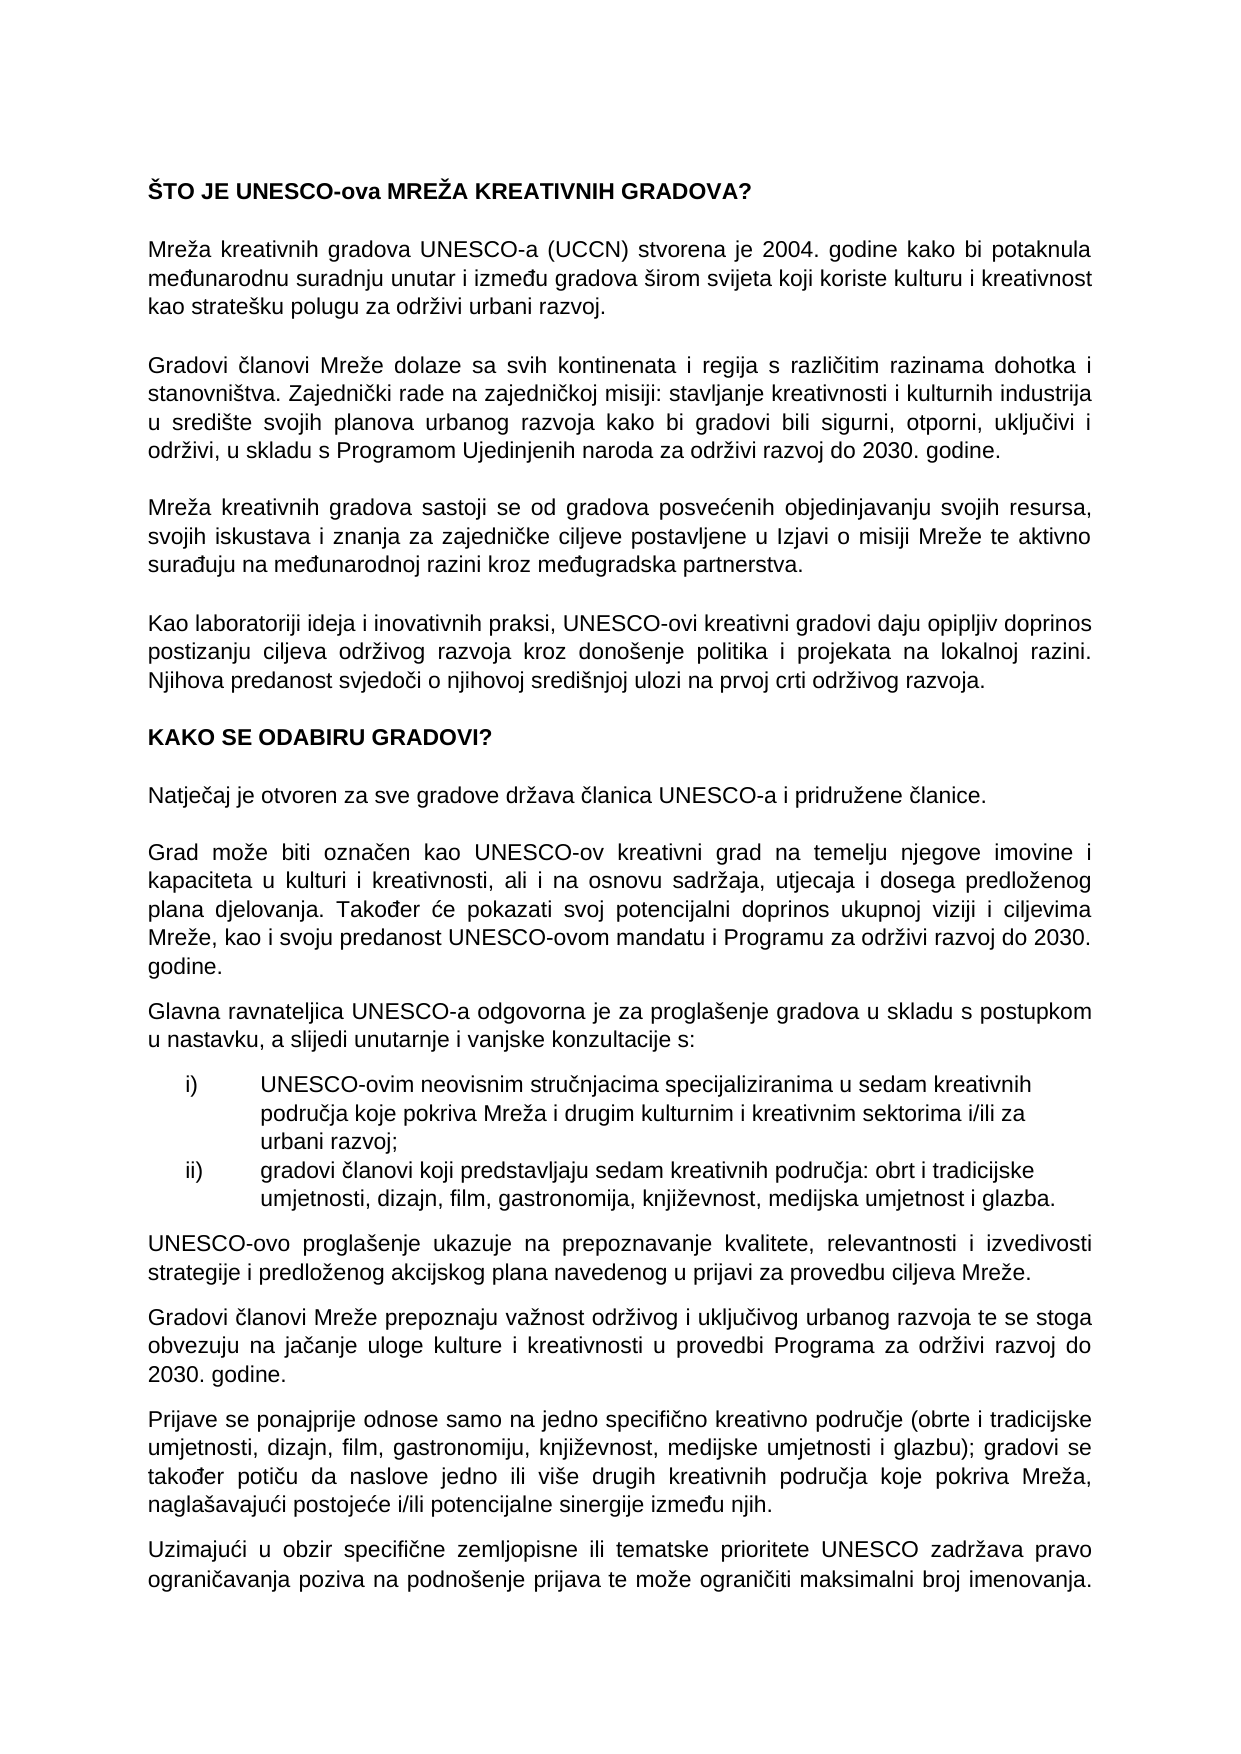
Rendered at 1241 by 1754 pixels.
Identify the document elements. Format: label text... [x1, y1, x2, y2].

text Natječaj je otvoren za sve gradove država članica UNESCO-a i pridružene članice. [148, 782, 1093, 808]
text ŠTO JE UNESCO-ova MREŽA KREATIVNIH GRADOVA? [148, 178, 1093, 204]
text KAKO SE ODABIRU GRADOVI? [148, 723, 1093, 750]
text Kao laboratoriji ideja i inovativnih praksi, UNESCO-ovi kreativni gradovi daju opipljiv doprinos postizanju ciljeva održivog razvoja kroz donošenje politika i projekata na lokalnoj razini. Njihova predanost svjedoči o njihovoj središnjoj ulozi na prvoj crti održivog razvoja. [148, 610, 1093, 693]
text Prijave se ponajprije odnose samo na jedno specifično kreativno područje (obrte i tradicijske umjetnosti, dizajn, film, gastronomiju, književnost, medijske umjetnosti i glazbu); gradovi se također potiču da naslove jedno ili više drugih kreativnih područja koje pokriva Mreža, naglašavajući postojeće i/ili potencijalne sinergije između njih. [148, 1406, 1093, 1517]
text Glavna ravnateljica UNESCO-a odgovorna je za proglašenje gradova u skladu s postupkom u nastavku, a slijedi unutarnje i vanjske konzultacije s: [148, 998, 1093, 1053]
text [148, 1536, 1093, 1593]
text Gradovi članovi Mreže prepoznaju važnost održivog i uključivog urbanog razvoja te se stoga obvezuju na jačanje uloge kulture i kreativnosti u provedbi Programa za održivi razvoj do 2030. godine. [148, 1304, 1093, 1387]
text Gradovi članovi Mreže dolaze sa svih kontinenata i regija s različitim razinama dohotka i stanovništva. Zajednički rade na zajedničkoj misiji: stavljanje kreativnosti i kulturnih industrija u središte svojih planova urbanog razvoja kako bi gradovi bili sigurni, otporni, uključivi i održivi, ​​u skladu s Programom Ujedinjenih naroda za održivi razvoj do 2030. godine. [148, 352, 1093, 464]
text Mreža kreativnih gradova sastoji se od gradova posvećenih objedinjavanju svojih resursa, svojih iskustava i znanja za zajedničke ciljeve postavljene u Izjavi o misiji Mreže te aktivno surađuju na međunarodnoj razini kroz međugradska partnerstva. [148, 494, 1093, 577]
text Grad može biti označen kao UNESCO-ov kreativni grad na temelju njegove imovine i kapaciteta u kulturi i kreativnosti, ali i na osnovu sadržaja, utjecaja i dosega predloženog plana djelovanja. Također će pokazati svoj potencijalni doprinos ukupnoj viziji i ciljevima Mreže, kao i svoju predanost UNESCO-ovom mandatu i Programu za održivi razvoj do 2030. godine. [148, 839, 1093, 979]
text UNESCO-ovo proglašenje ukazuje na prepoznavanje kvalitete, relevantnosti i izvedivosti strategije i predloženog akcijskog plana navedenog u prijavi za provedbu ciljeva Mreže. [148, 1230, 1093, 1285]
text Mreža kreativnih gradova UNESCO-a (UCCN) stvorena je 2004. godine kako bi potaknula međunarodnu suradnju unutar i između gradova širom svijeta koji koriste kulturu i kreativnost kao stratešku polugu za održivi urbani razvoj. [148, 236, 1093, 320]
list UNESCO-ovim neovisnim stručnjacima specijaliziranima u sedam kreativnih područja koje pokriva Mreža i drugim kulturnim i kreativnim sektorima i/ili za urbani razvoj; [185, 1071, 1093, 1154]
list gradovi članovi koji predstavljaju sedam kreativnih područja: obrt i tradicijske umjetnosti, dizajn, film, gastronomija, književnost, medijska umjetnost i glazba. [185, 1157, 1093, 1211]
